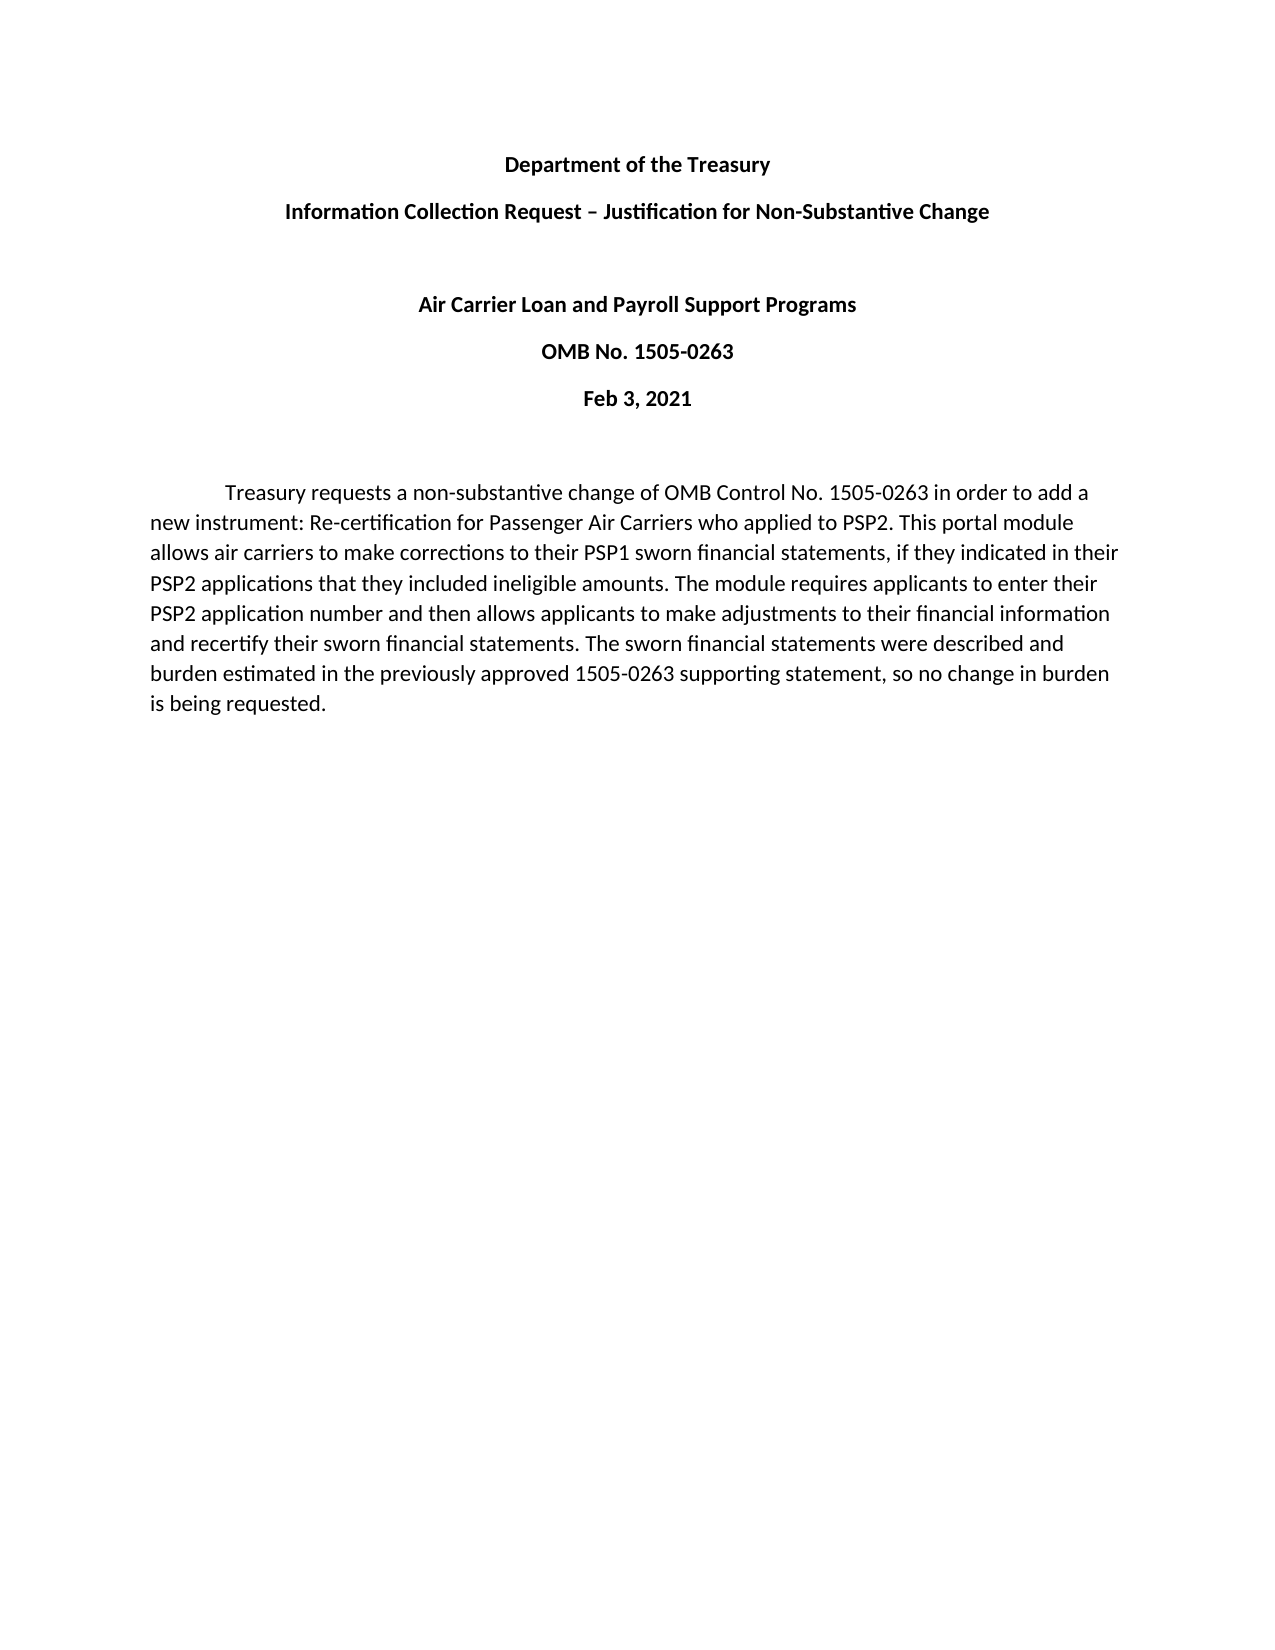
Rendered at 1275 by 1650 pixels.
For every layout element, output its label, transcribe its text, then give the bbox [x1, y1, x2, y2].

text Treasury requests a non-substantive change of OMB Control No. 1505-0263 in order to add a new instrument: Re-certification for Passenger Air Carriers who applied to PSP2. This portal module allows air carriers to make corrections to their PSP1 sworn financial statements, if they indicated in their PSP2 applications that they included ineligible amounts. The module requires applicants to enter their PSP2 application number and then allows applicants to make adjustments to their financial information and recertify their sworn financial statements. The sworn financial statements were described and burden estimated in the previously approved 1505-0263 supporting statement, so no change in burden is being requested. [150, 478, 1125, 718]
text Air Carrier Loan and Payroll Support Programs [150, 291, 1125, 319]
text Feb 3, 2021 [150, 384, 1125, 412]
text OMB No. 1505-0263 [150, 337, 1125, 366]
text Department of the Treasury [150, 150, 1125, 178]
text Information Collection Request – Justification for Non-Substantive Change [150, 197, 1125, 225]
